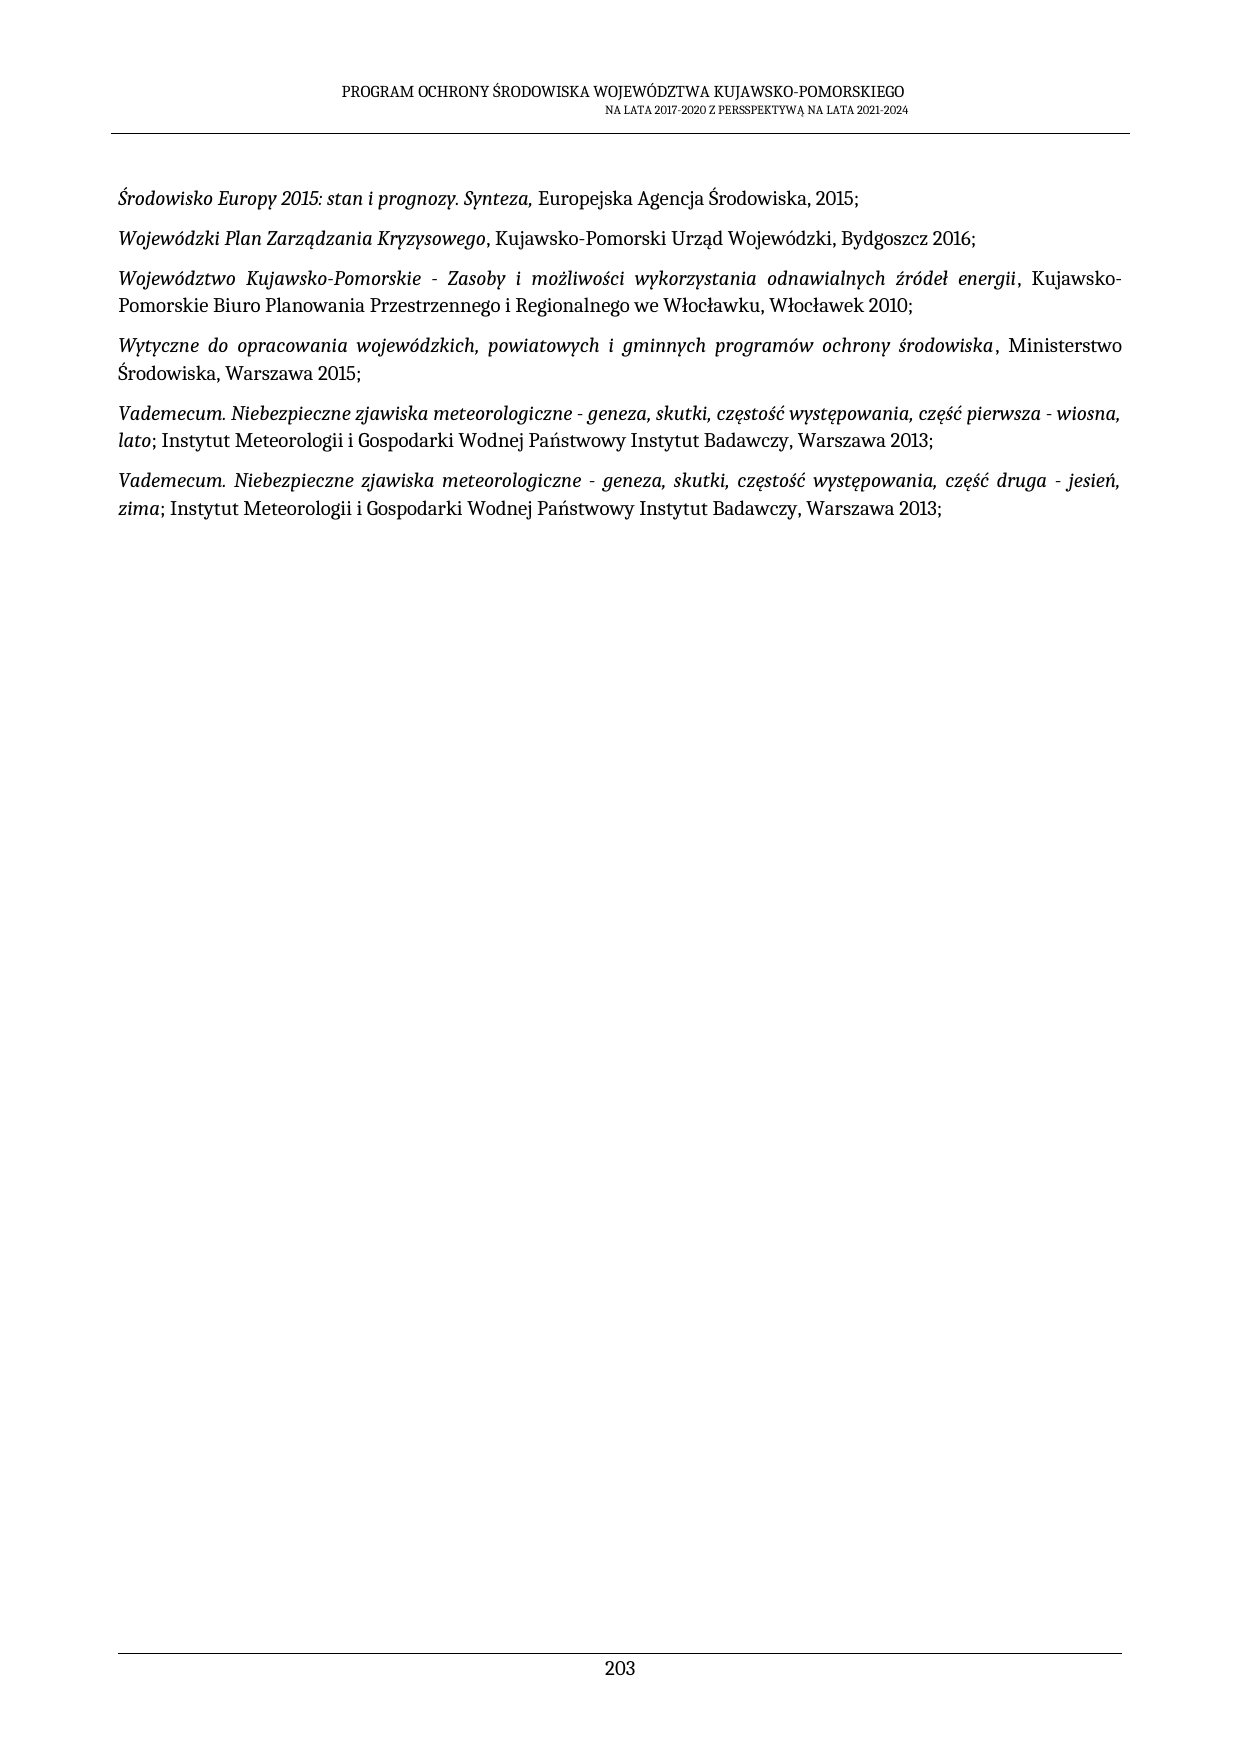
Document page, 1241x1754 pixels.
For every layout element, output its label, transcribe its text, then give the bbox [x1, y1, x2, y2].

text Vademecum. Niebezpieczne zjawiska meteorologiczne - geneza, skutki, częstość występowania, część pierwsza - wiosna, lato; Instytut Meteorologii i Gospodarki Wodnej Państwowy Instytut Badawczy, Warszawa 2013; [118, 401, 1122, 453]
text Wytyczne do opracowania wojewódzkich, powiatowych i gminnych programów ochrony środowiska, Ministerstwo Środowiska, Warszawa 2015; [118, 334, 1122, 385]
text Vademecum. Niebezpieczne zjawiska meteorologiczne - geneza, skutki, częstość występowania, część druga - jesień, zima; Instytut Meteorologii i Gospodarki Wodnej Państwowy Instytut Badawczy, Warszawa 2013; [118, 469, 1122, 520]
text Wojewódzki Plan Zarządzania Kryzysowego, Kujawsko-Pomorski Urząd Wojewódzki, Bydgoszcz 2016; [118, 226, 1122, 250]
text Województwo Kujawsko-Pomorskie - Zasoby i możliwości wykorzystania odnawialnych źródeł energii, Kujawsko-Pomorskie Biuro Planowania Przestrzennego i Regionalnego we Włocławku, Włocławek 2010; [118, 266, 1122, 318]
text Środowisko Europy 2015: stan i prognozy. Synteza, Europejska Agencja Środowiska, 2015; [118, 186, 1122, 210]
